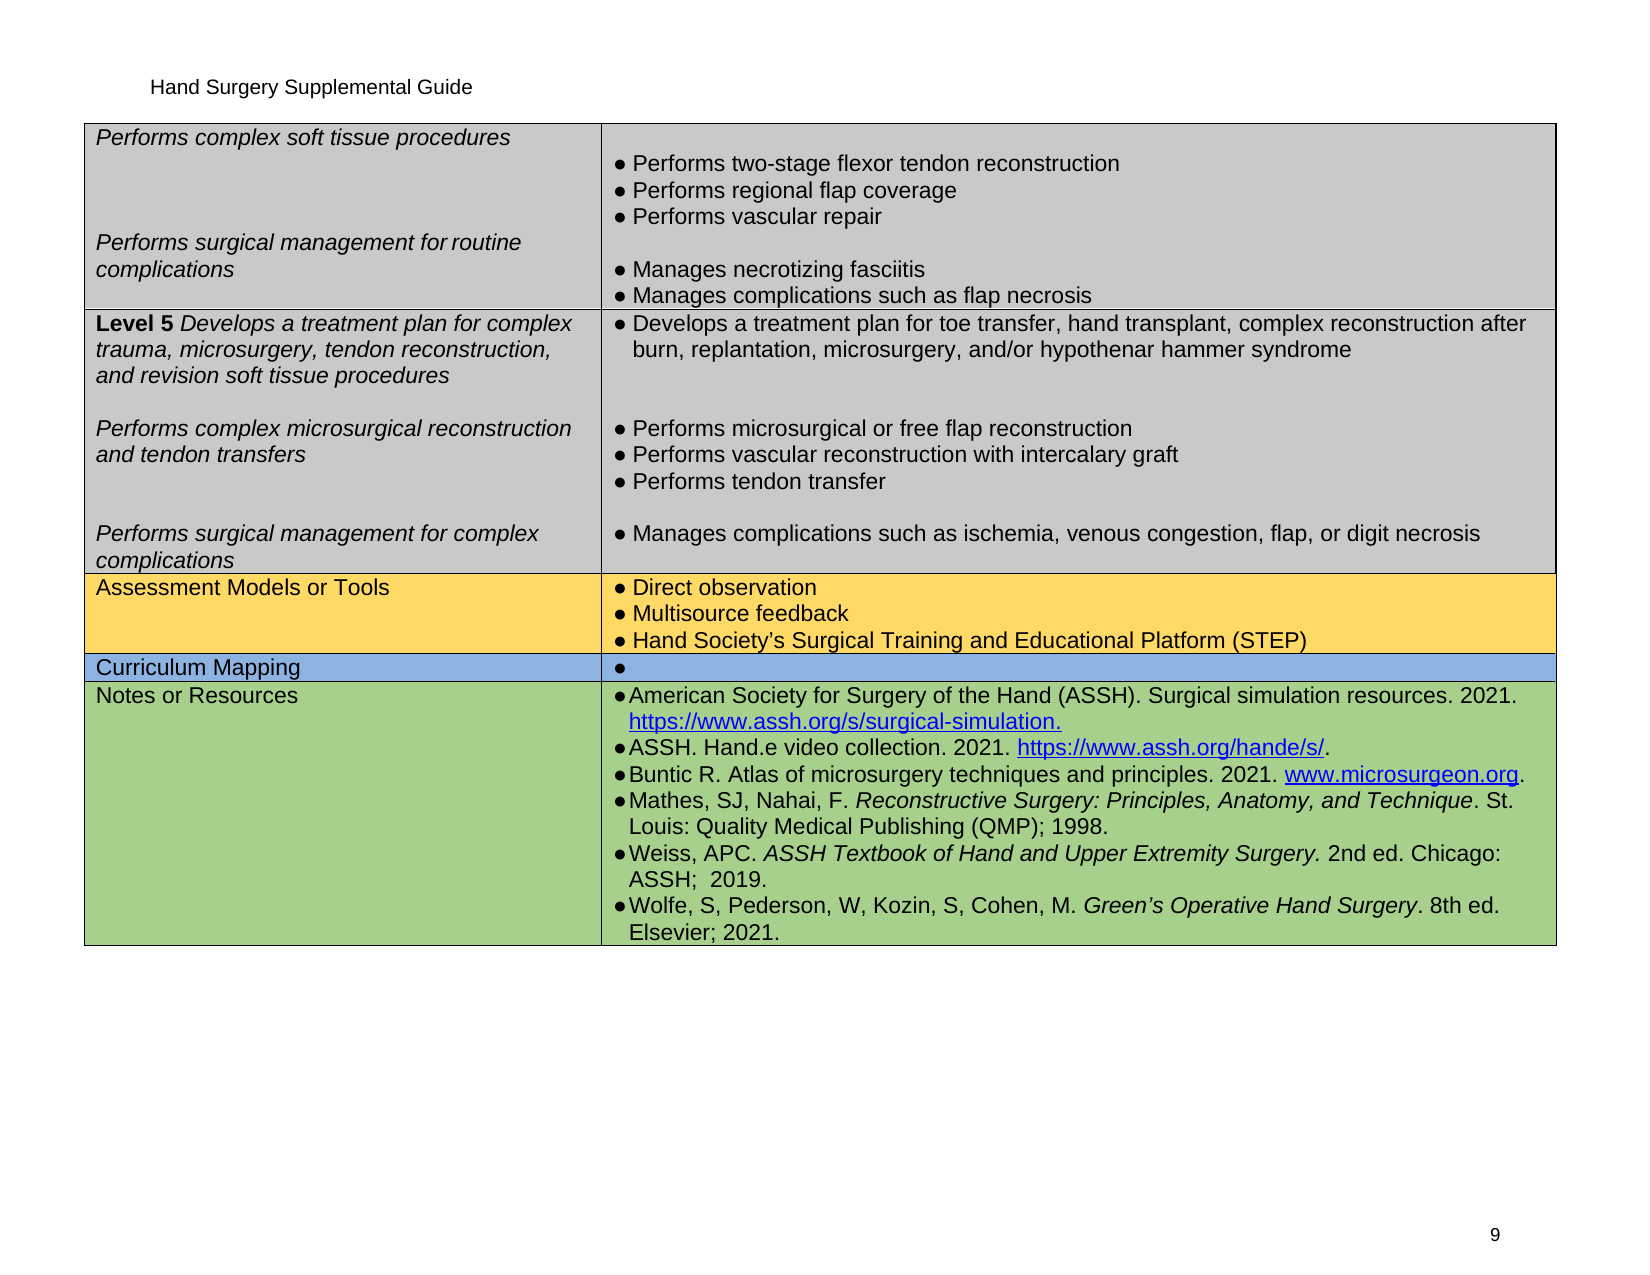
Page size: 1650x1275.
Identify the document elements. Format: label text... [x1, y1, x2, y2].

table_cell Assessment Models or Tools [85, 574, 601, 653]
table_cell Direct observation Multisource feedback Hand Society’s Surgical Training and Educational Platform (STEP) [602, 574, 1556, 653]
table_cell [602, 124, 1555, 308]
table_cell [602, 653, 1556, 681]
table_cell Notes or Resources [85, 682, 601, 945]
table_cell Level 5 Develops a treatment plan for complex trauma, microsurgery, tendon reconstruction, and revision soft tissue procedures Performs complex microsurgical reconstruction and tendon transfers Performs surgical management for complex complications [85, 310, 601, 573]
table_cell Develops a treatment plan for toe transfer, hand transplant, complex reconstruction after burn, replantation, microsurgery, and/or hypothenar hammer syndrome Performs microsurgical or free flap reconstruction Performs vascular reconstruction with intercalary graft Performs tendon transfer Manages complications such as ischemia, venous congestion, flap, or digit necrosis [602, 310, 1555, 573]
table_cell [85, 124, 601, 308]
table_cell Curriculum Mapping [85, 654, 601, 681]
table_cell American Society for Surgery of the Hand (ASSH). Surgical simulation resources. 2021. https://www.assh.org/s/surgical-simulation. ASSH. Hand.e video collection. 2021. https://www.assh.org/hande/s/. Buntic R. Atlas of microsurgery techniques and principles. 2021. www.microsurgeon.org. Mathes, SJ, Nahai, F. Reconstructive Surgery: Principles, Anatomy, and Technique. St. Louis: Quality Medical Publishing (QMP); 1998. Weiss, APC. ASSH Textbook of Hand and Upper Extremity Surgery. 2nd ed. Chicago: ASSH; 2019. Wolfe, S, Pederson, W, Kozin, S, Cohen, M. Green’s Operative Hand Surgery. 8th ed. Elsevier; 2021. [602, 681, 1556, 945]
